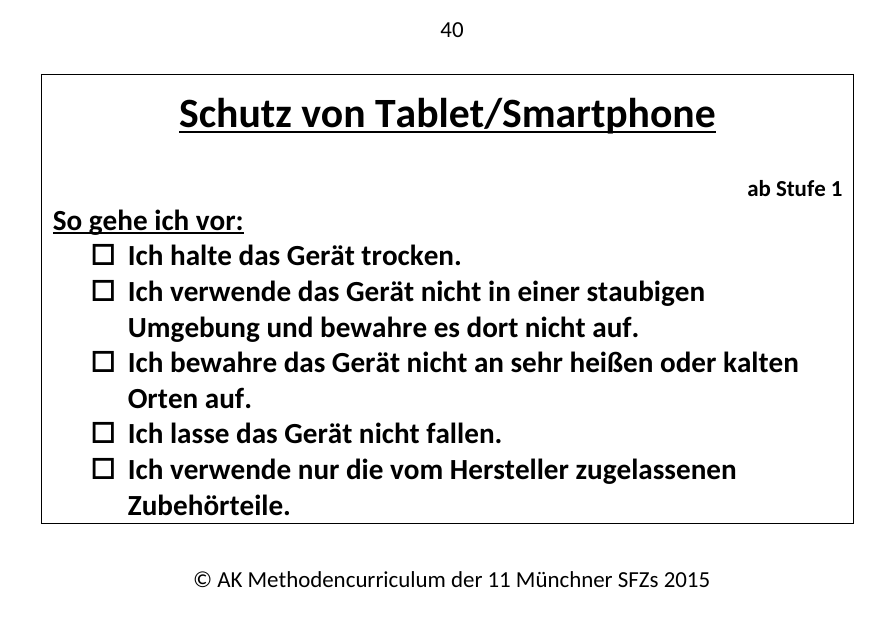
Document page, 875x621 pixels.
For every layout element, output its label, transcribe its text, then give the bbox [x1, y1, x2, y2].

table_cell Schutz von Tablet/Smartphone ab Stufe 1 So gehe ich vor: Ich halte das Gerät trocken. Ich verwende das Gerät nicht in einer staubigen Umgebung und bewahre es dort nicht auf. Ich bewahre das Gerät nicht an sehr heißen oder kalten Orten auf. Ich lasse das Gerät nicht fallen. Ich verwende nur die vom Hersteller zugelassenen Zubehörteile. [42, 75, 853, 522]
